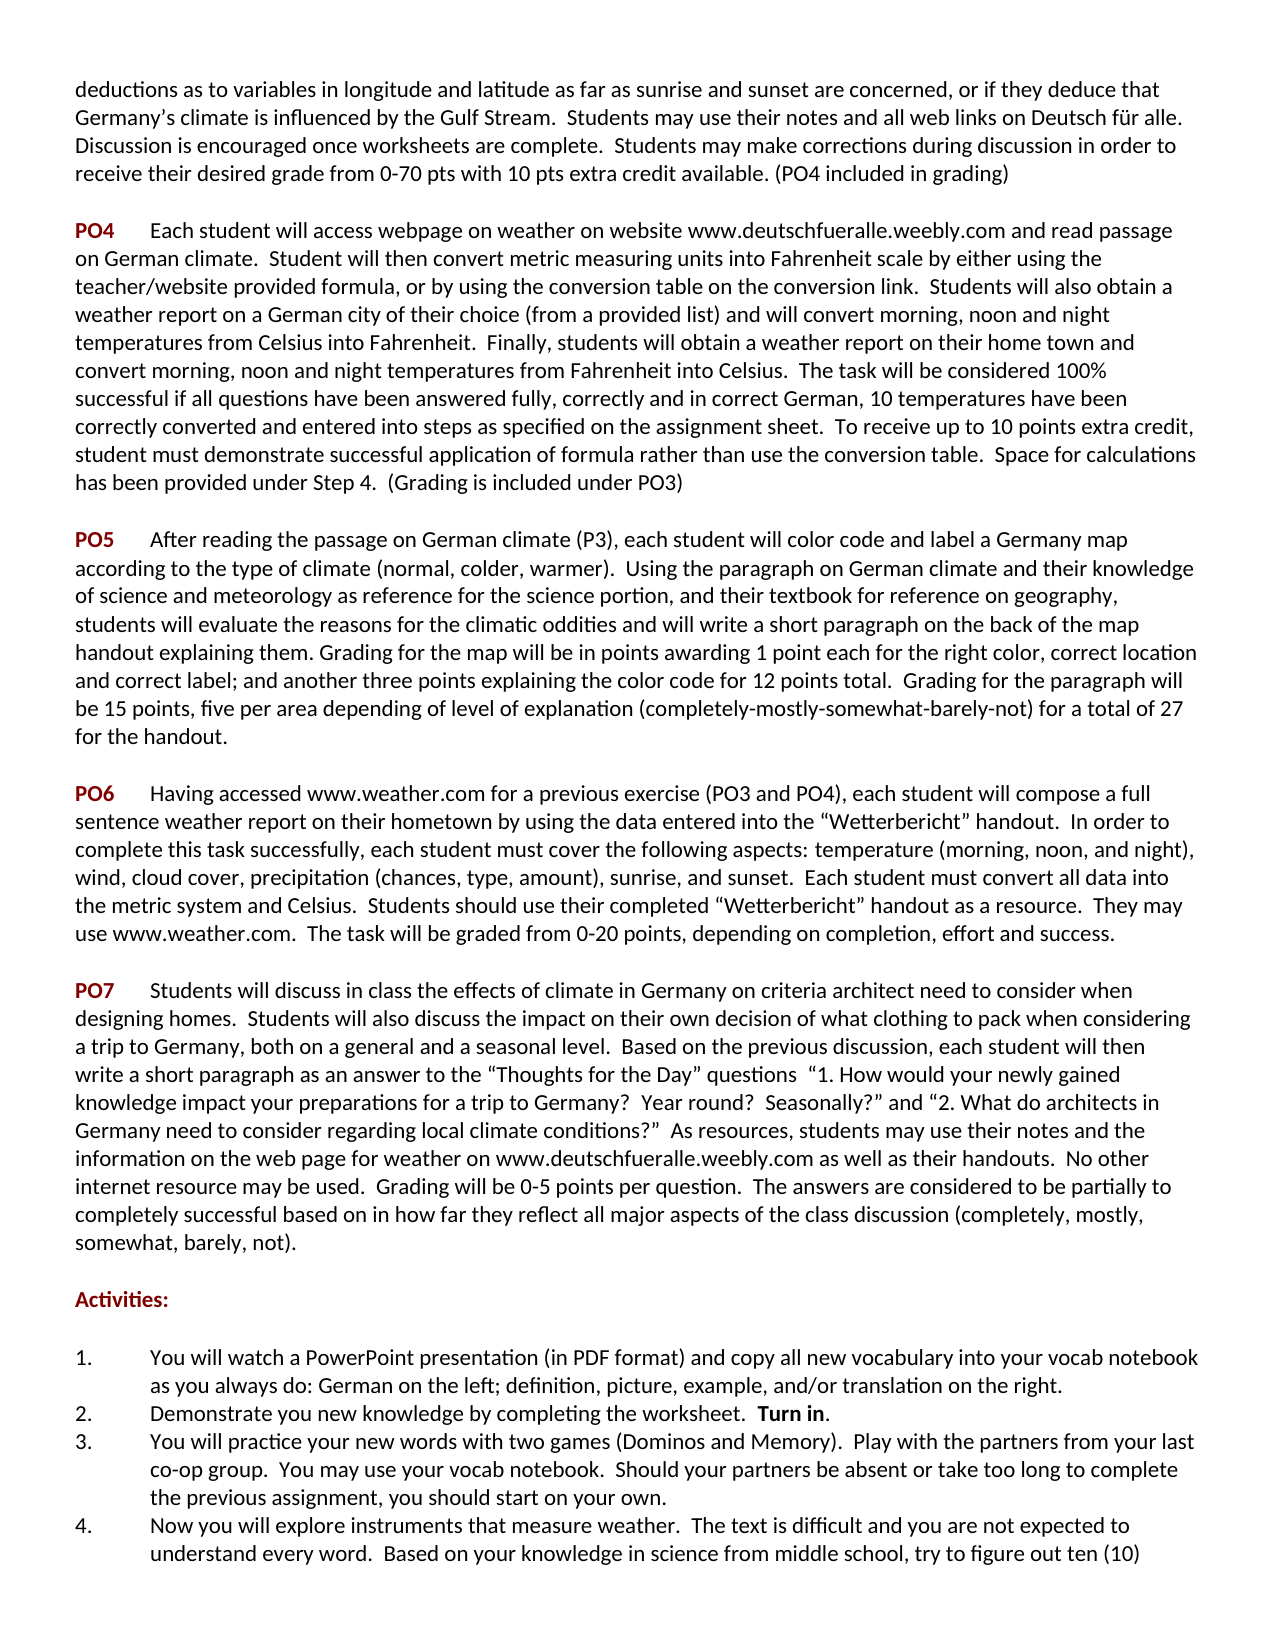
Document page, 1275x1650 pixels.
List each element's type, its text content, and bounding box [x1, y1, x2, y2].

text Activities: [75, 1286, 1200, 1314]
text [75, 75, 1200, 187]
text PO5 After reading the passage on German climate (P3), each student will color code and label a Germany map according to the type of climate (normal, colder, warmer). Using the paragraph on German climate and their knowledge of science and meteorology as reference for the science portion, and their textbook for reference on geography, students will evaluate the reasons for the climatic oddities and will write a short paragraph on the back of the map handout explaining them. Grading for the map will be in points awarding 1 point each for the right color, correct location and correct label; and another three points explaining the color code for 12 points total. Grading for the paragraph will be 15 points, five per area depending of level of explanation (completely-mostly-somewhat-barely-not) for a total of 27 for the handout. [75, 526, 1200, 750]
text PO7 Students will discuss in class the effects of climate in Germany on criteria architect need to consider when designing homes. Students will also discuss the impact on their own decision of what clothing to pack when considering a trip to Germany, both on a general and a seasonal level. Based on the previous discussion, each student will then write a short paragraph as an answer to the “Thoughts for the Day” questions “1. How would your newly gained knowledge impact your preparations for a trip to Germany? Year round? Seasonally?” and “2. What do architects in Germany need to consider regarding local climate conditions?” As resources, students may use their notes and the information on the web page for weather on www.deutschfueralle.weebly.com as well as their handouts. No other internet resource may be used. Grading will be 0-5 points per question. The answers are considered to be partially to completely successful based on in how far they reflect all major aspects of the class discussion (completely, mostly, somewhat, barely, not). [75, 976, 1200, 1256]
text 2. Demonstrate you new knowledge by completing the worksheet. Turn in. [75, 1399, 1200, 1427]
text 1. You will watch a PowerPoint presentation (in PDF format) and copy all new vocabulary into your vocab notebook as you always do: German on the left; definition, picture, example, and/or translation on the right. [75, 1343, 1200, 1399]
text PO4 Each student will access webpage on weather on website www.deutschfueralle.weebly.com and read passage on German climate. Student will then convert metric measuring units into Fahrenheit scale by either using the teacher/website provided formula, or by using the conversion table on the conversion link. Students will also obtain a weather report on a German city of their choice (from a provided list) and will convert morning, noon and night temperatures from Celsius into Fahrenheit. Finally, students will obtain a weather report on their home town and convert morning, noon and night temperatures from Fahrenheit into Celsius. The task will be considered 100% successful if all questions have been answered fully, correctly and in correct German, 10 temperatures have been correctly converted and entered into steps as specified on the assignment sheet. To receive up to 10 points extra credit, student must demonstrate successful application of formula rather than use the conversion table. Space for calculations has been provided under Step 4. (Grading is included under PO3) [75, 216, 1200, 496]
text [75, 1511, 1200, 1567]
text 3. You will practice your new words with two games (Dominos and Memory). Play with the partners from your last co-op group. You may use your vocab notebook. Should your partners be absent or take too long to complete the previous assignment, you should start on your own. [75, 1427, 1200, 1511]
text PO6 Having accessed www.weather.com for a previous exercise (PO3 and PO4), each student will compose a full sentence weather report on their hometown by using the data entered into the “Wetterbericht” handout. In order to complete this task successfully, each student must cover the following aspects: temperature (morning, noon, and night), wind, cloud cover, precipitation (chances, type, amount), sunrise, and sunset. Each student must convert all data into the metric system and Celsius. Students should use their completed “Wetterbericht” handout as a resource. They may use www.weather.com. The task will be graded from 0-20 points, depending on completion, effort and success. [75, 779, 1200, 947]
